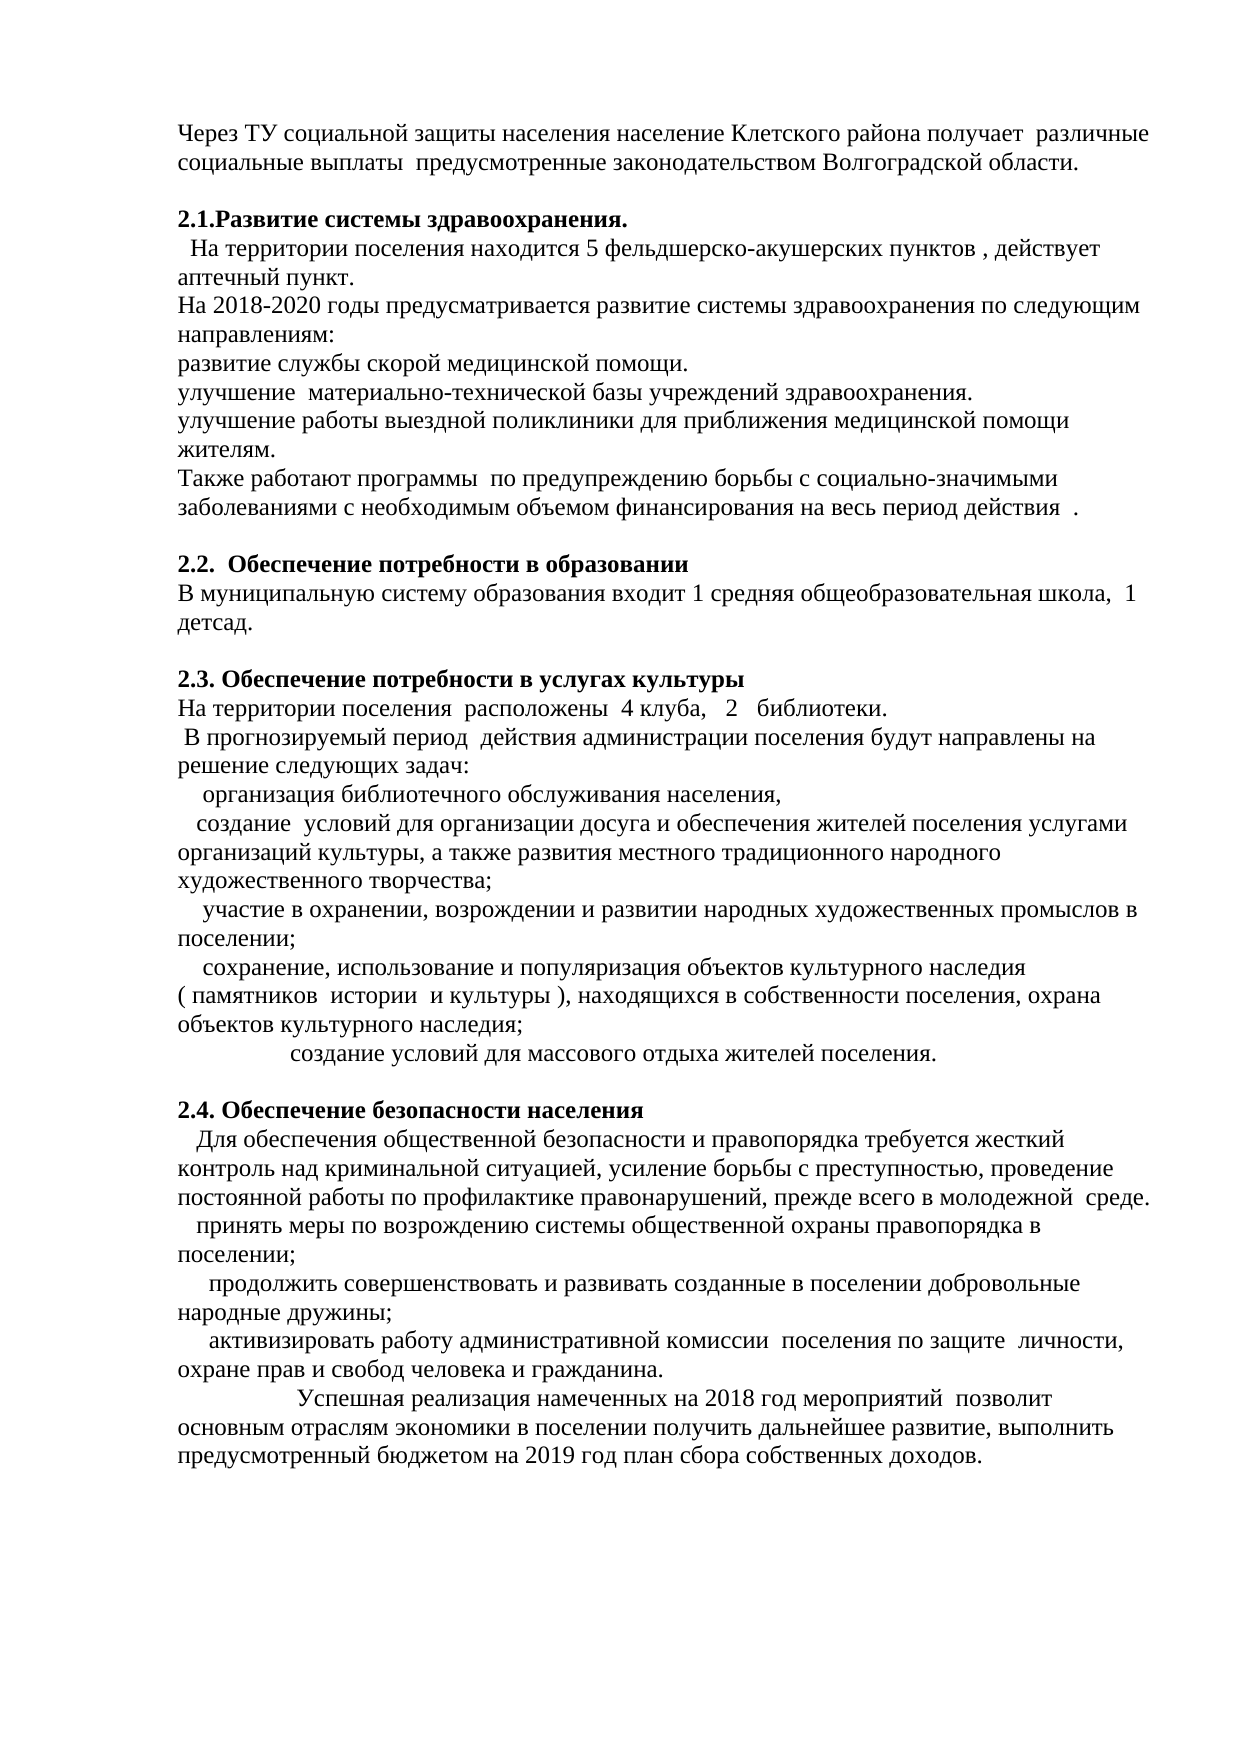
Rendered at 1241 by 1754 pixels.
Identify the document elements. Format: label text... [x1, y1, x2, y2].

text улучшение материально-технической базы учреждений здравоохранения. [177, 377, 1152, 406]
text В прогнозируемый период действия администрации поселения будут направлены на решение следующих задач: [177, 722, 1152, 779]
text 2.3. Обеспечение потребности в услугах культуры [177, 664, 1152, 693]
text 2.2. Обеспечение потребности в образовании [177, 549, 1152, 578]
text развитие службы скорой медицинской помощи. [177, 348, 1152, 377]
text активизировать работу административной комиссии поселения по защите личности, охране прав и свобод человека и гражданина. [177, 1326, 1152, 1383]
text улучшение работы выездной поликлиники для приближения медицинской помощи жителям. [177, 406, 1152, 463]
text На территории поселения расположены 4 клуба, 2 библиотеки. [177, 693, 1152, 722]
text участие в охранении, возрождении и развитии народных художественных промыслов в поселении; [177, 894, 1152, 952]
text 2.4. Обеспечение безопасности населения [177, 1096, 1152, 1124]
text Через ТУ социальной защиты населения население Клетского района получает различные социальные выплаты предусмотренные законодательством Волгоградской области. [177, 118, 1152, 176]
text Для обеспечения общественной безопасности и правопорядка требуется жесткий контроль над криминальной ситуацией, усиление борьбы с преступностью, проведение постоянной работы по профилактике правонарушений, прежде всего в молодежной среде. [177, 1124, 1152, 1211]
text 2.1.Развитие системы здравоохранения. [177, 204, 1152, 233]
text На 2018-2020 годы предусматривается развитие системы здравоохранения по следующим направлениям: [177, 291, 1152, 348]
text продолжить совершенствовать и развивать созданные в поселении добровольные народные дружины; [177, 1268, 1152, 1326]
text Также работают программы по предупреждению борьбы с социально-значимыми заболеваниями с необходимым объемом финансирования на весь период действия . [177, 463, 1152, 521]
text В муниципальную систему образования входит 1 средняя общеобразовательная школа, 1 детсад. [177, 578, 1152, 636]
text принять меры по возрождению системы общественной охраны правопорядка в поселении; [177, 1211, 1152, 1268]
text На территории поселения находится 5 фельдшерско-акушерских пунктов , действует аптечный пункт. [177, 233, 1152, 291]
text создание условий для массового отдыха жителей поселения. [177, 1038, 1152, 1067]
text Успешная реализация намеченных на 2018 год мероприятий позволит основным отраслям экономики в поселении получить дальнейшее развитие, выполнить предусмотренный бюджетом на 2019 год план сбора собственных доходов. [177, 1383, 1152, 1469]
text создание условий для организации досуга и обеспечения жителей поселения услугами организаций культуры, а также развития местного традиционного народного художественного творчества; [177, 808, 1152, 894]
text организация библиотечного обслуживания населения, [177, 779, 1152, 808]
text сохранение, использование и популяризация объектов культурного наследия ( памятников истории и культуры ), находящихся в собственности поселения, охрана объектов культурного наследия; [177, 952, 1152, 1038]
